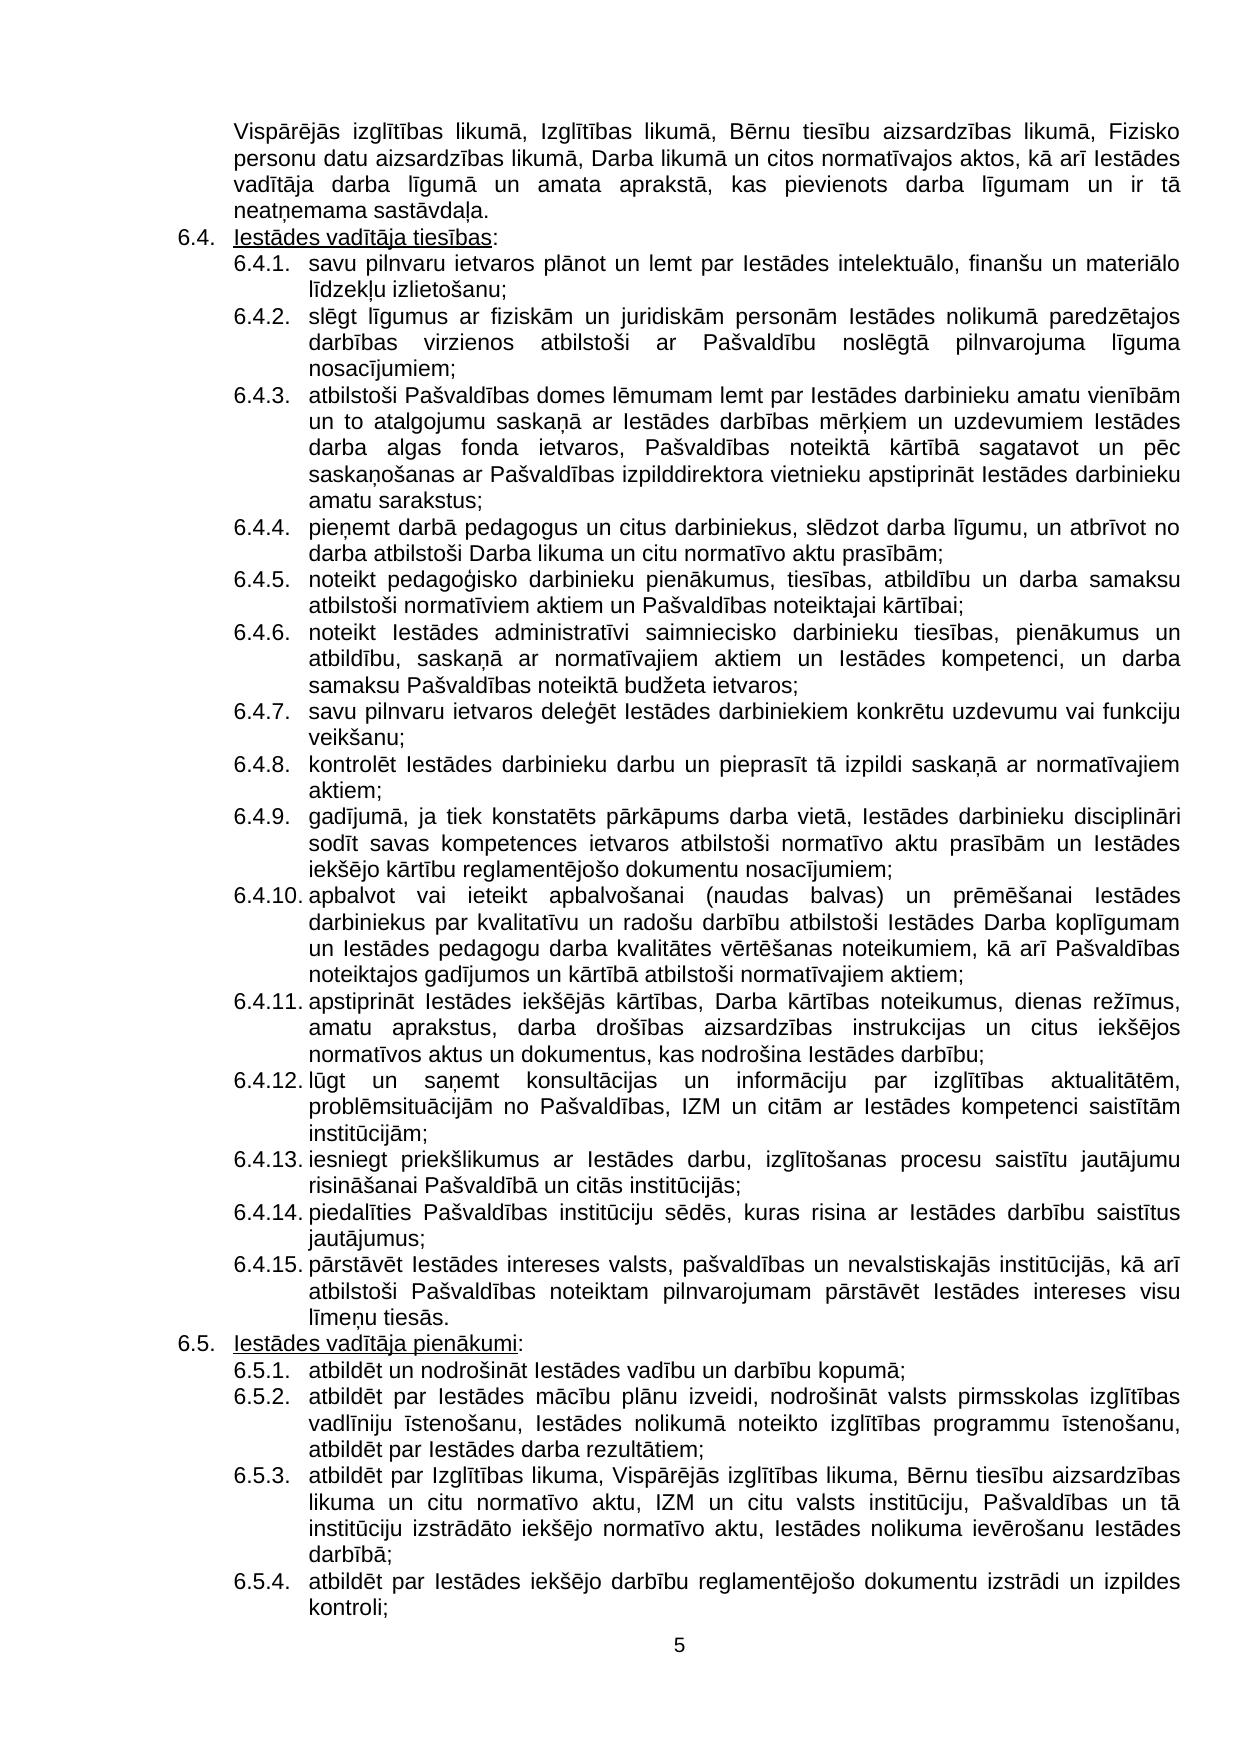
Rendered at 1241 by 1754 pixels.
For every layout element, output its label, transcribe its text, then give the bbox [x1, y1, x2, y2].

list Iestādes vadītāja pienākumi: [177, 1330, 1181, 1357]
list gadījumā, ja tiek konstatēts pārkāpums darba vietā, Iestādes darbinieku disciplināri sodīt savas kompetences ietvaros atbilstoši normatīvo aktu prasībām un Iestādes iekšējo kārtību reglamentējošo dokumentu nosacījumiem; [233, 803, 1181, 882]
list kontrolēt Iestādes darbinieku darbu un pieprasīt tā izpildi saskaņā ar normatīvajiem aktiem; [233, 751, 1181, 803]
list savu pilnvaru ietvaros deleģēt Iestādes darbiniekiem konkrētu uzdevumu vai funkciju veikšanu; [233, 698, 1181, 751]
list noteikt Iestādes administratīvi saimniecisko darbinieku tiesības, pienākumus un atbildību, saskaņā ar normatīvajiem aktiem un Iestādes kompetenci, un darba samaksu Pašvaldības noteiktā budžeta ietvaros; [233, 619, 1181, 698]
list atbildēt par Iestādes iekšējo darbību reglamentējošo dokumentu izstrādi un izpildes kontroli; [233, 1568, 1181, 1620]
list Iestādes vadītāja tiesības: [177, 223, 1181, 250]
list slēgt līgumus ar fiziskām un juridiskām personām Iestādes nolikumā paredzētajos darbības virzienos atbilstoši ar Pašvaldību noslēgtā pilnvarojuma līguma nosacījumiem; [233, 303, 1181, 382]
list atbildēt par Iestādes mācību plānu izveidi, nodrošināt valsts pirmsskolas izglītības vadlīniju īstenošanu, Iestādes nolikumā noteikto izglītības programmu īstenošanu, atbildēt par Iestādes darba rezultātiem; [233, 1383, 1181, 1462]
list atbildēt un nodrošināt Iestādes vadību un darbību kopumā; [233, 1357, 1181, 1383]
list noteikt pedagoģisko darbinieku pienākumus, tiesības, atbildību un darba samaksu atbilstoši normatīviem aktiem un Pašvaldības noteiktajai kārtībai; [233, 566, 1181, 619]
list savu pilnvaru ietvaros plānot un lemt par Iestādes intelektuālo, finanšu un materiālo līdzekļu izlietošanu; [233, 250, 1181, 303]
list pieņemt darbā pedagogus un citus darbiniekus, slēdzot darba līgumu, un atbrīvot no darba atbilstoši Darba likuma un citu normatīvo aktu prasībām; [233, 513, 1181, 566]
list pārstāvēt Iestādes intereses valsts, pašvaldības un nevalstiskajās institūcijās, kā arī atbilstoši Pašvaldības noteiktam pilnvarojumam pārstāvēt Iestādes intereses visu līmeņu tiesās. [233, 1251, 1181, 1330]
list piedalīties Pašvaldības institūciju sēdēs, kuras risina ar Iestādes darbību saistītus jautājumus; [233, 1199, 1181, 1251]
list atbilstoši Pašvaldības domes lēmumam lemt par Iestādes darbinieku amatu vienībām un to atalgojumu saskaņā ar Iestādes darbības mērķiem un uzdevumiem Iestādes darba algas fonda ietvaros, Pašvaldības noteiktā kārtībā sagatavot un pēc saskaņošanas ar Pašvaldības izpilddirektora vietnieku apstiprināt Iestādes darbinieku amatu sarakstus; [233, 382, 1181, 513]
list iesniegt priekšlikumus ar Iestādes darbu, izglītošanas procesu saistītu jautājumu risināšanai Pašvaldībā un citās institūcijās; [233, 1146, 1181, 1199]
list lūgt un saņemt konsultācijas un informāciju par izglītības aktualitātēm, problēmsituācijām no Pašvaldības, IZM un citām ar Iestādes kompetenci saistītām institūcijām; [233, 1067, 1181, 1146]
list atbildēt par Izglītības likuma, Vispārējās izglītības likuma, Bērnu tiesību aizsardzības likuma un citu normatīvo aktu, IZM un citu valsts institūciju, Pašvaldības un tā institūciju izstrādāto iekšējo normatīvo aktu, Iestādes nolikuma ievērošanu Iestādes darbībā; [233, 1462, 1181, 1568]
list apbalvot vai ieteikt apbalvošanai (naudas balvas) un prēmēšanai Iestādes darbiniekus par kvalitatīvu un radošu darbību atbilstoši Iestādes Darba koplīgumam un Iestādes pedagogu darba kvalitātes vērtēšanas noteikumiem, kā arī Pašvaldības noteiktajos gadījumos un kārtībā atbilstoši normatīvajiem aktiem; [233, 882, 1181, 988]
list apstiprināt Iestādes iekšējās kārtības, Darba kārtības noteikumus, dienas režīmus, amatu aprakstus, darba drošības aizsardzības instrukcijas un citus iekšējos normatīvos aktus un dokumentus, kas nodrošina Iestādes darbību; [233, 988, 1181, 1067]
